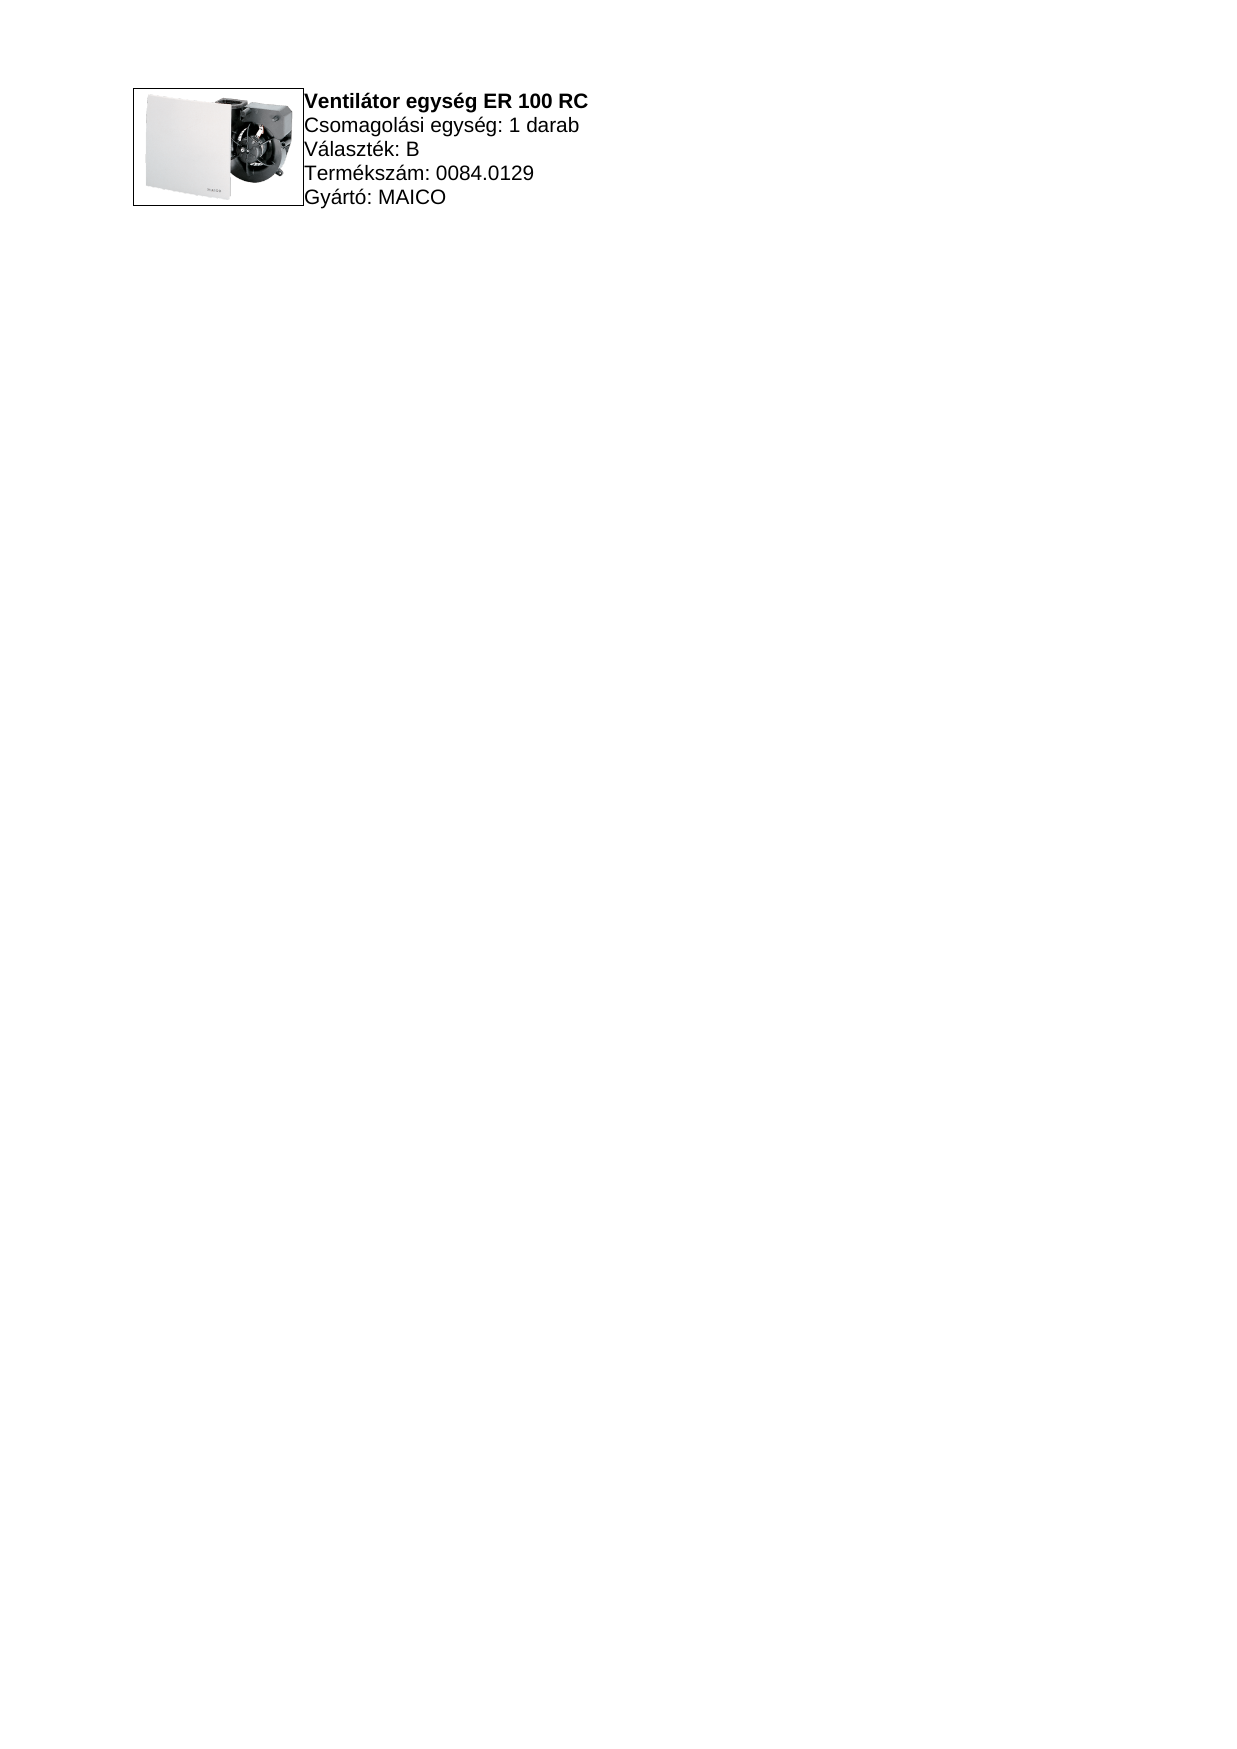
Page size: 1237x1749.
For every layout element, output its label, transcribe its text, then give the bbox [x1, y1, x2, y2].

picture [134, 89, 303, 205]
text Ventilátor egység ER 100 RCCsomagolási egység: 1 darabVálaszték: B Termékszám: 0084.0129Gyártó: MAICO [133, 89, 1148, 208]
